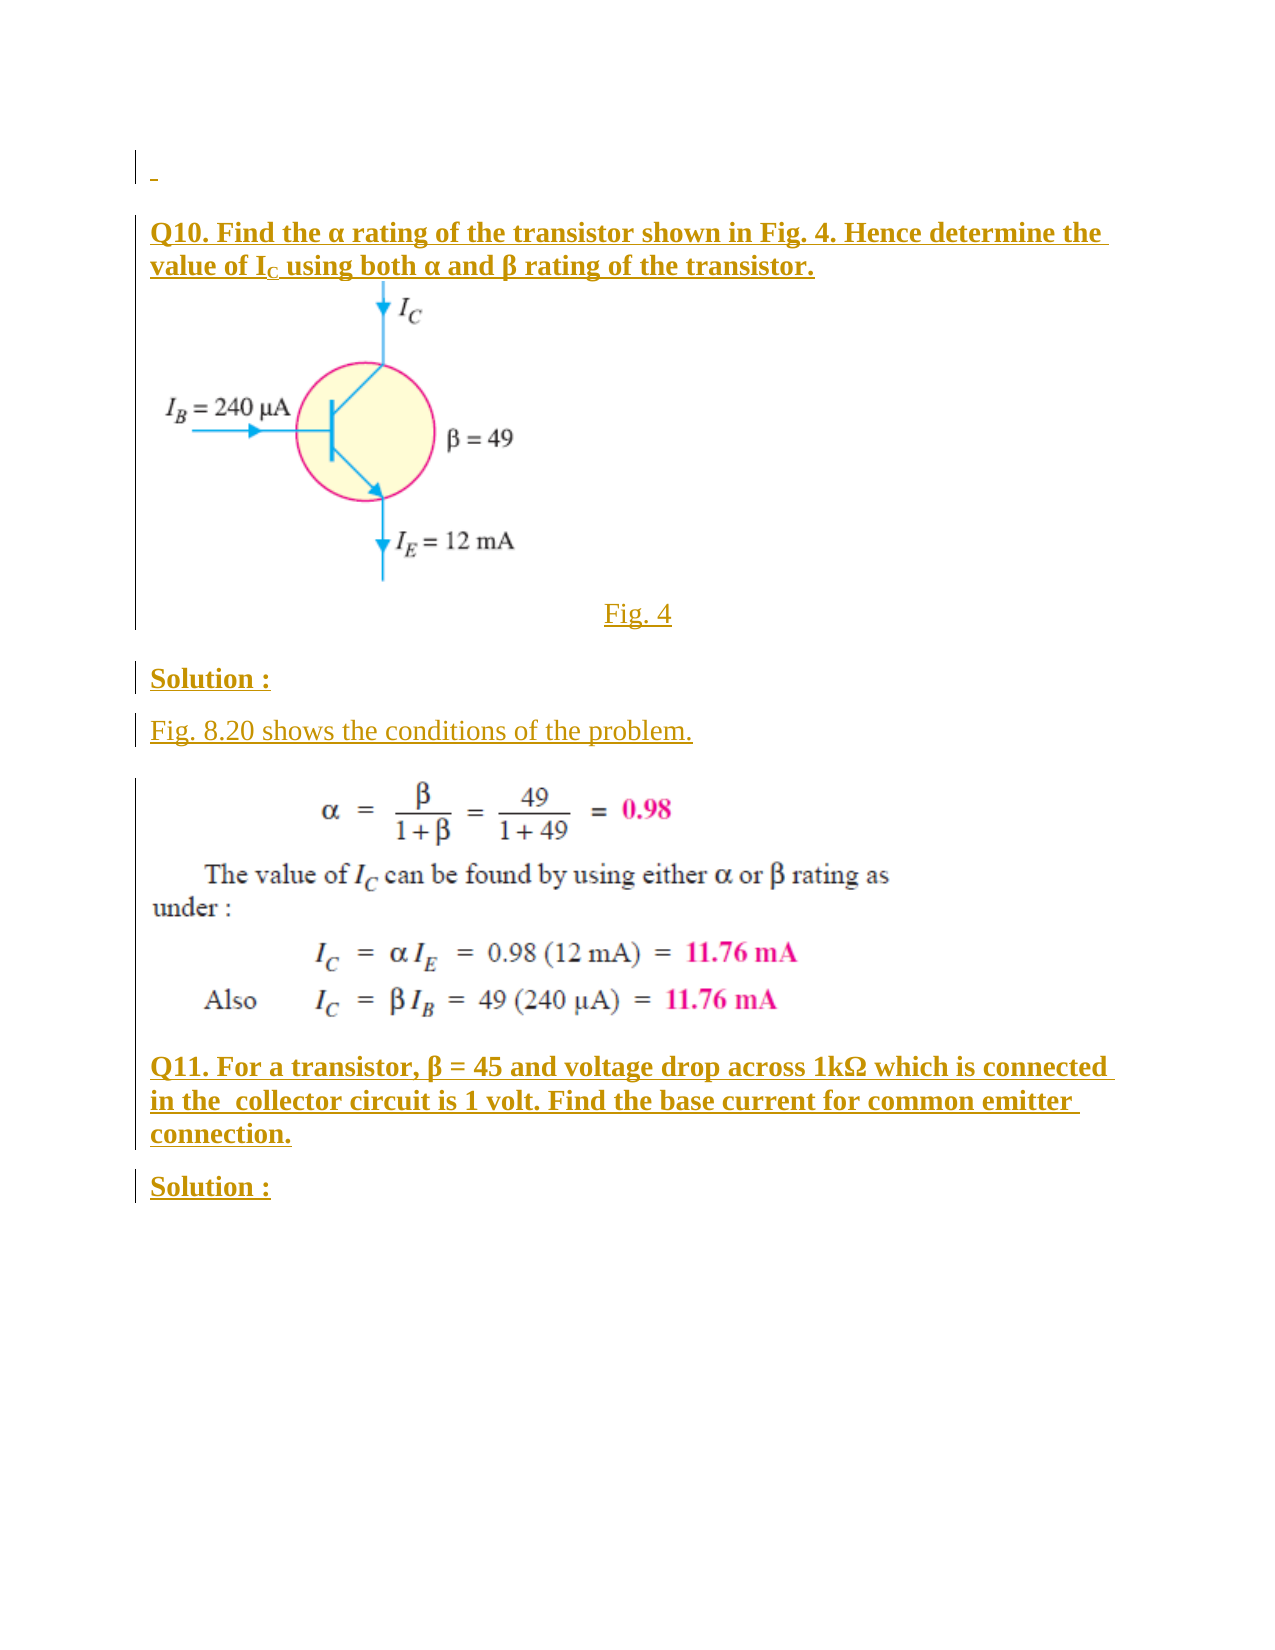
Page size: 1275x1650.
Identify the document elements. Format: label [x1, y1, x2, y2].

picture [150, 777, 896, 1050]
picture [150, 281, 567, 596]
